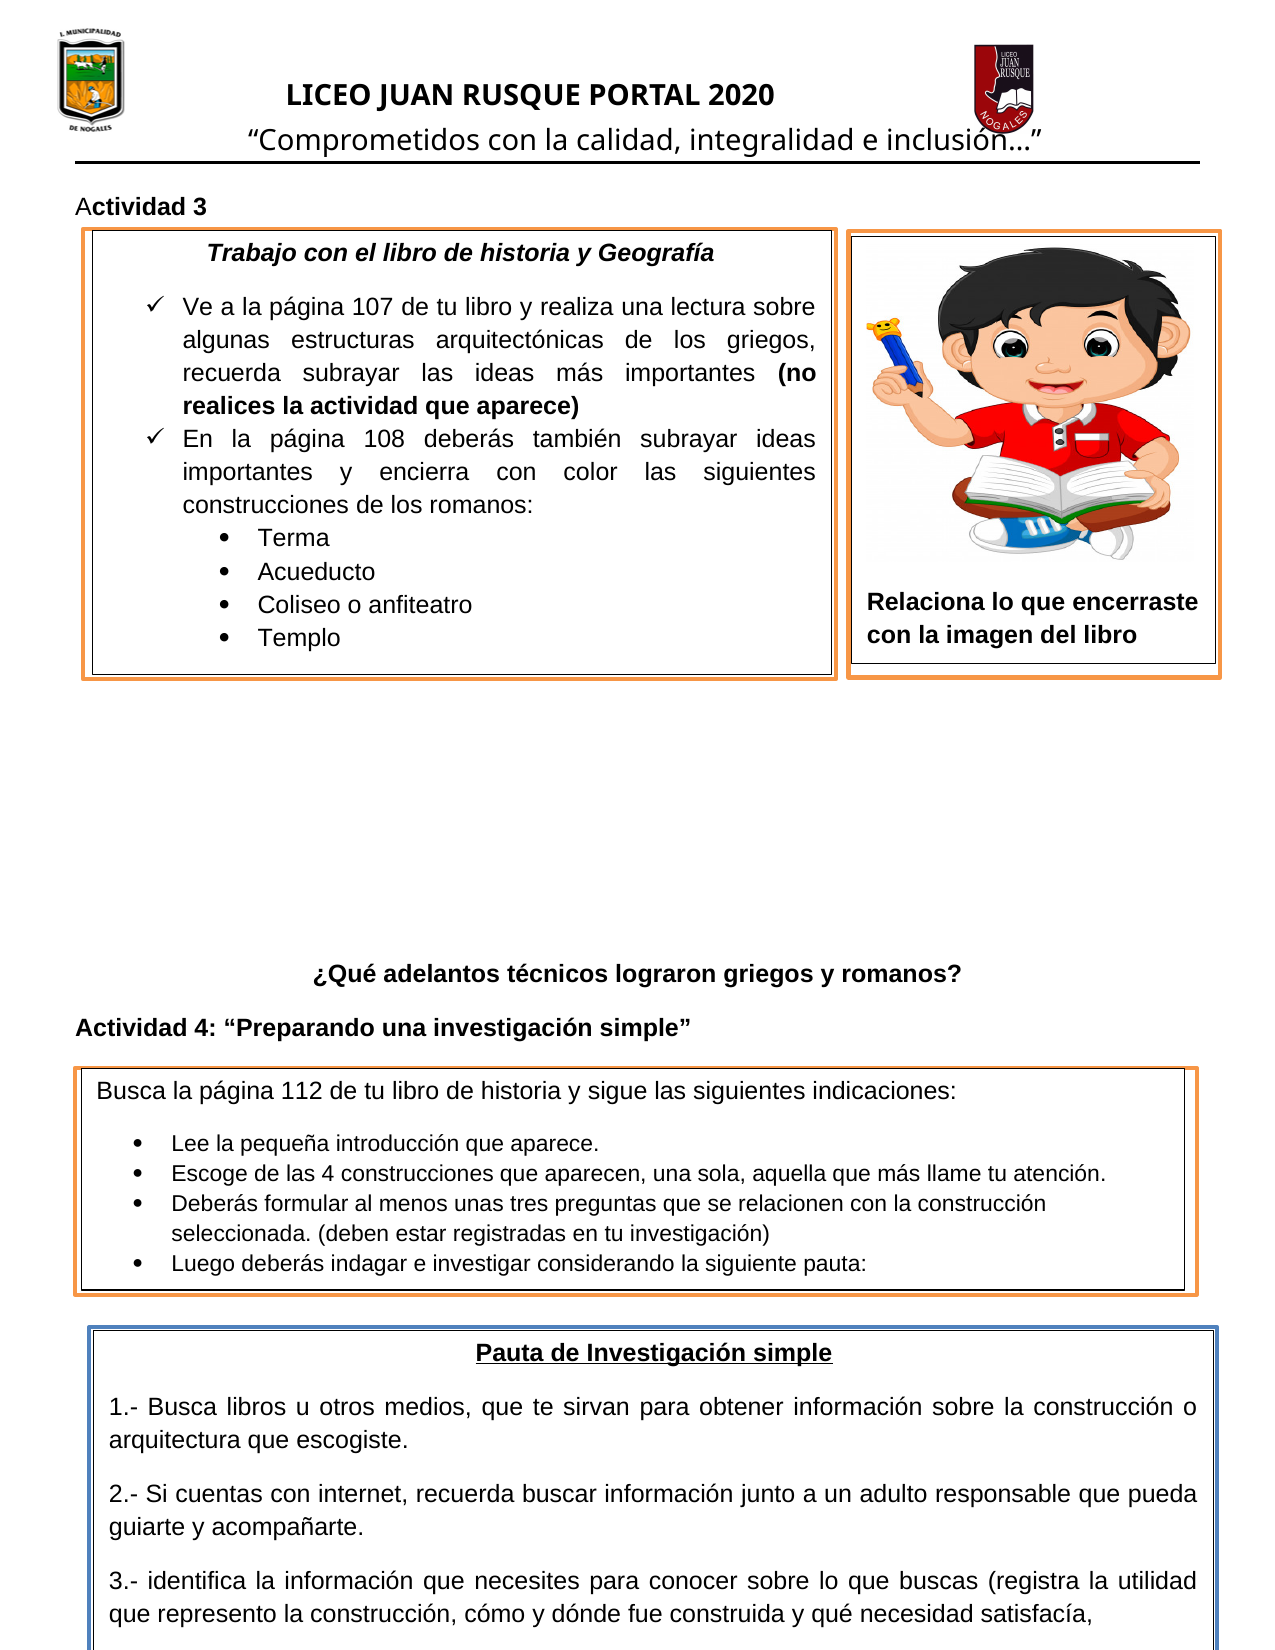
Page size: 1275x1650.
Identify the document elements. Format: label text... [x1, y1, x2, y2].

text ¿Qué adelantos técnicos lograron griegos y romanos? [75, 959, 1200, 988]
picture [866, 244, 1194, 562]
picture [18, 24, 164, 134]
picture [974, 44, 1034, 134]
text Actividad 4: “Preparando una investigación simple” [75, 1013, 1200, 1042]
list Actividad 3 [75, 192, 1200, 221]
